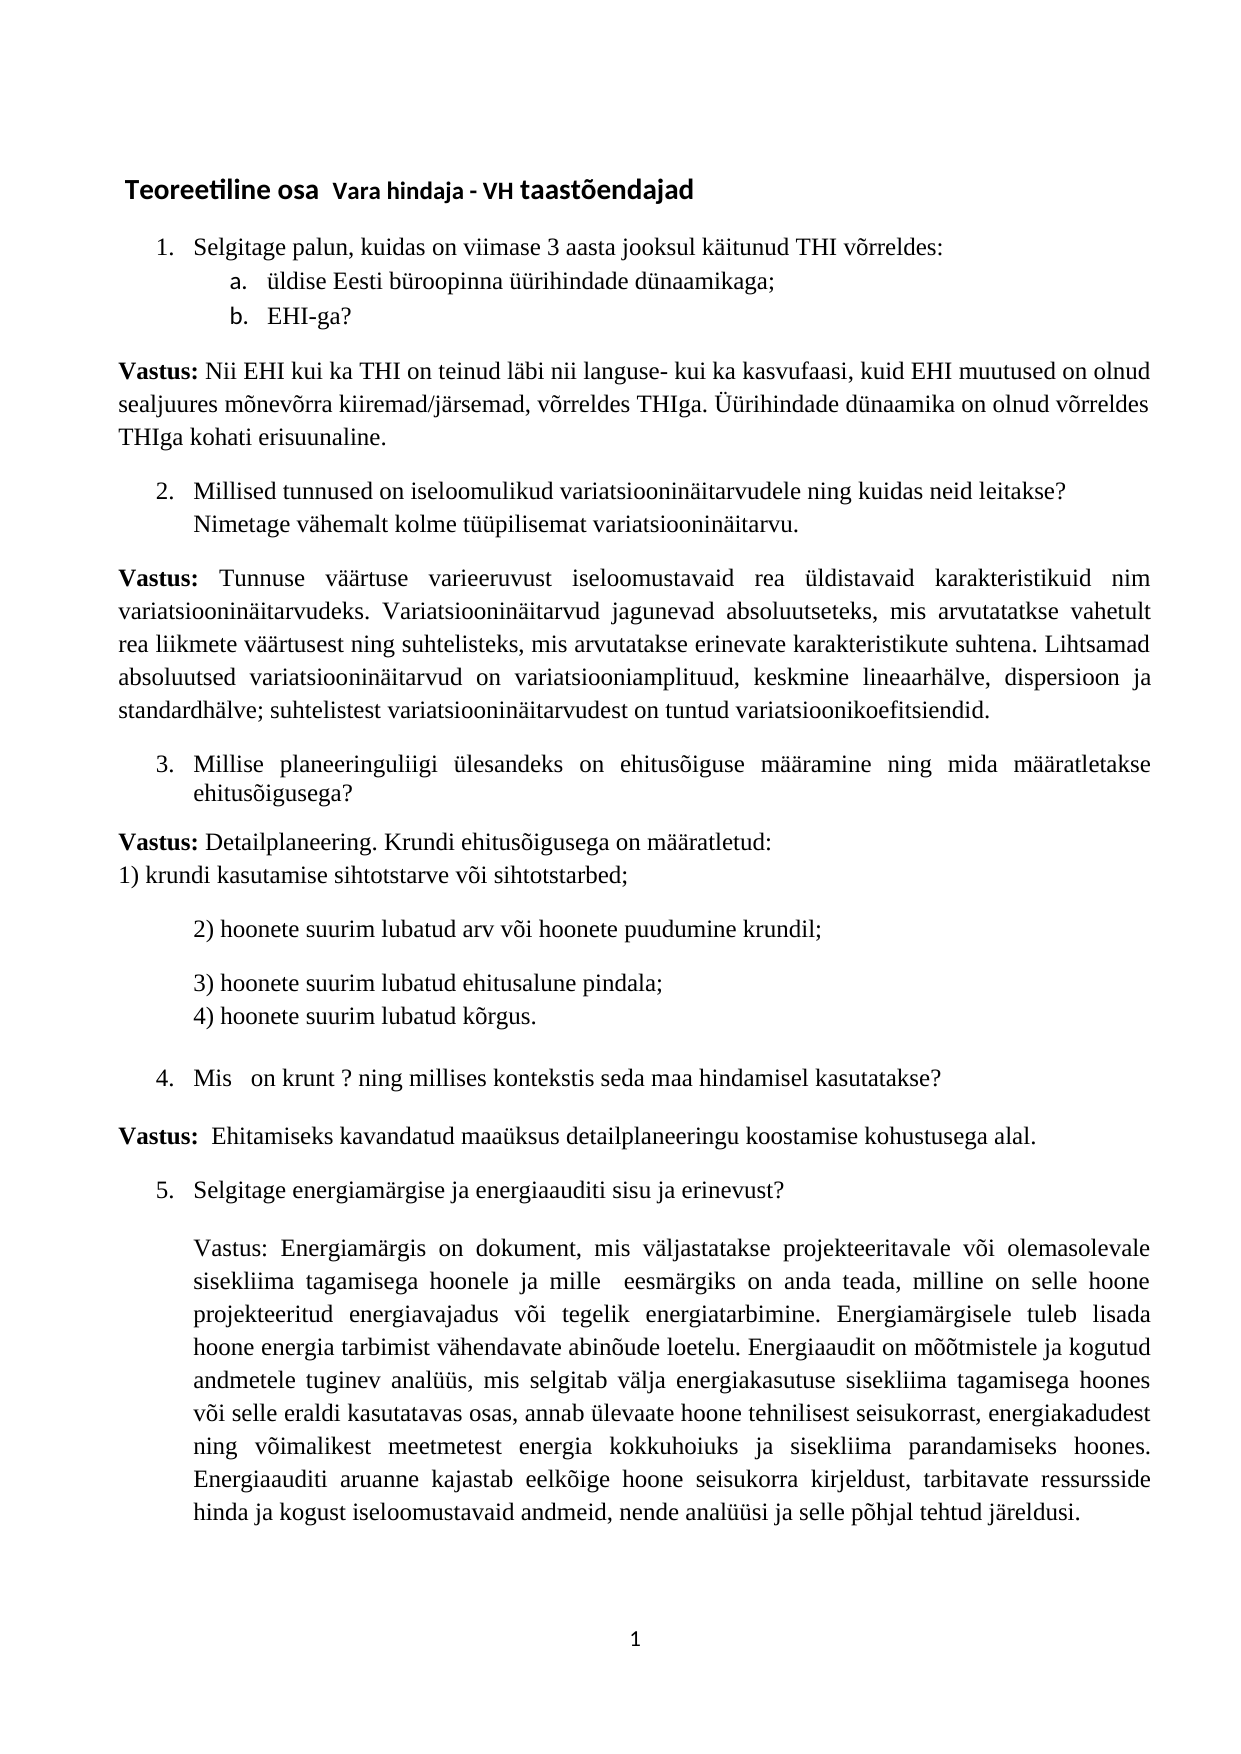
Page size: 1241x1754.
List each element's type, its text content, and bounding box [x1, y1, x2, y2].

list üldise Eesti büroopinna üürihindade dünaamikaga; [229, 266, 1152, 296]
list Millised tunnused on iseloomulikud variatsiooninäitarvudele ning kuidas neid leitakse? Nimetage vähemalt kolme tüüpilisemat variatsiooninäitarvu. [156, 476, 1152, 538]
text Vastus: Tunnuse väärtuse varieeruvust iseloomustavaid rea üldistavaid karakteristikuid nim variatsiooninäitarvudeks. Variatsiooninäitarvud jagunevad absoluutseteks, mis arvutatatkse vahetult rea liikmete väärtusest ning suhtelisteks, mis arvutatakse erinevate karakteristikute suhtena. Lihtsamad absoluutsed variatsiooninäitarvud on variatsiooniamplituud, keskmine lineaarhälve, dispersioon ja standardhälve; suhtelistest variatsiooninäitarvudest on tuntud variatsioonikoefitsiendid. [118, 563, 1152, 724]
text Vastus: Nii EHI kui ka THI on teinud läbi nii languse- kui ka kasvufaasi, kuid EHI muutused on olnud sealjuures mõnevõrra kiiremad/järsemad, võrreldes THIga. Üürihindade dünaamika on olnud võrreldes THIga kohati erisuunaline. [118, 356, 1152, 451]
text Vastus: Detailplaneering. Krundi ehitusõigusega on määratletud: 1) krundi kasutamise sihtotstarve või sihtotstarbed; [118, 827, 1152, 889]
list EHI-ga? [229, 301, 1152, 331]
list Selgitage energiamärgise ja energiaauditi sisu ja erinevust? [156, 1175, 1152, 1204]
text 2) hoonete suurim lubatud arv või hoonete puudumine krundil; [193, 914, 1152, 943]
text Vastus: Ehitamiseks kavandatud maaüksus detailplaneeringu koostamise kohustusega alal. [118, 1121, 1152, 1150]
text 3) hoonete suurim lubatud ehitusalune pindala; 4) hoonete suurim lubatud kõrgus. [193, 968, 1152, 1030]
list Mis on krunt ? ning millises kontekstis seda maa hindamisel kasutatakse? [156, 1063, 1152, 1092]
list Millise planeeringuliigi ülesandeks on ehitusõiguse määramine ning mida määratletakse ehitusõigusega? [156, 749, 1152, 807]
text Teoreetiline osa Vara hindaja - VH taastõendajad [118, 171, 1152, 206]
list Selgitage palun, kuidas on viimase 3 aasta jooksul käitunud THI võrreldes: [156, 232, 1152, 261]
text Vastus: Energiamärgis on dokument, mis väljastatakse projekteeritavale või olemasolevale sisekliima tagamisega hoonele ja mille eesmärgiks on anda teada, milline on selle hoone projekteeritud energiavajadus või tegelik energiatarbimine. Energiamärgisele tuleb lisada hoone energia tarbimist vähendavate abinõude loetelu. Energiaaudit on mõõtmistele ja kogutud andmetele tuginev analüüs, mis selgitab välja energiakasutuse sisekliima tagamisega hoones või selle eraldi kasutatavas osas, annab ülevaate hoone tehnilisest seisukorrast, energiakadudest ning võimalikest meetmetest energia kokkuhoiuks ja sisekliima parandamiseks hoones. Energiaauditi aruanne kajastab eelkõige hoone seisukorra kirjeldust, tarbitavate ressursside hinda ja kogust iseloomustavaid andmeid, nende analüüsi ja selle põhjal tehtud järeldusi. [193, 1233, 1152, 1526]
